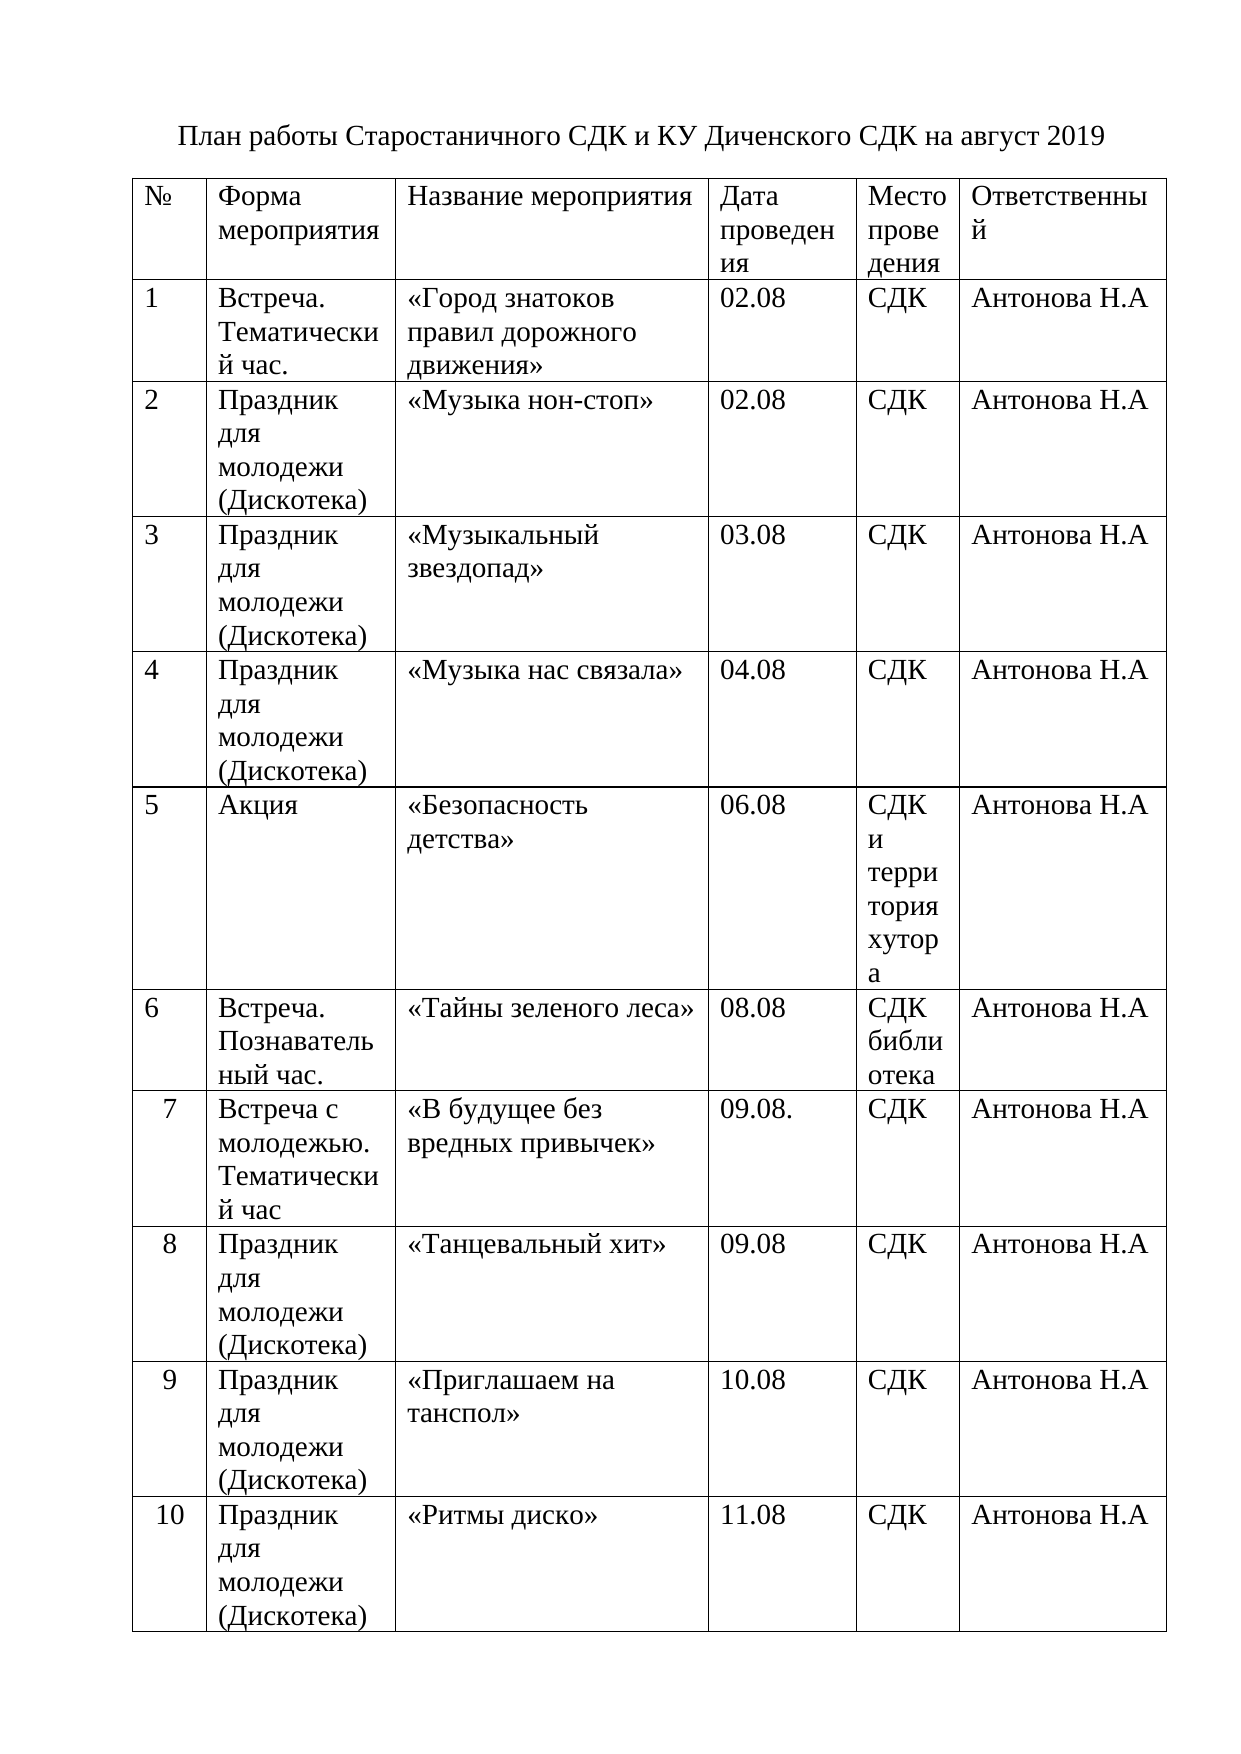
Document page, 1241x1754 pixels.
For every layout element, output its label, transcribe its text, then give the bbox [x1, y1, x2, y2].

table_cell Встреча с молодежью. Тематический час [207, 1091, 395, 1226]
table_cell Антонова Н.А [960, 1227, 1166, 1361]
table_cell 02.08 [709, 280, 856, 381]
table_cell 4 [133, 652, 206, 786]
table_cell 6 [133, 990, 206, 1090]
table_cell 10.08 [709, 1362, 856, 1496]
table_cell 02.08 [709, 382, 856, 516]
table_cell Антонова Н.А [960, 1362, 1166, 1496]
table_cell 04.08 [709, 652, 856, 786]
table_cell Антонова Н.А [960, 382, 1166, 516]
table_cell Антонова Н.А [960, 1091, 1166, 1226]
table_cell СДК [857, 382, 959, 516]
table_cell Акция [207, 788, 395, 989]
table_cell «Музыка нон-стоп» [396, 382, 708, 516]
table_cell 11.08 [709, 1497, 856, 1631]
table_header Дата проведения [709, 179, 856, 279]
table_cell Антонова Н.А [960, 517, 1166, 651]
table_cell Праздник для молодежи (Дискотека) [207, 1362, 395, 1496]
table_cell «Ритмы диско» [396, 1497, 708, 1631]
table_cell СДК [857, 652, 959, 786]
table_cell «Тайны зеленого леса» [396, 990, 708, 1090]
table_cell «Танцевальный хит» [396, 1227, 708, 1361]
table_cell 9 [133, 1362, 206, 1496]
table_cell СДК [857, 517, 959, 651]
table_header № [133, 179, 206, 279]
table_cell 09.08. [709, 1091, 856, 1226]
table_cell Антонова Н.А [960, 280, 1166, 381]
table_cell СДК [857, 1362, 959, 1496]
table_cell СДК [857, 1497, 959, 1631]
table_cell 2 [133, 382, 206, 516]
table_header Ответственный [960, 179, 1166, 279]
table_cell Антонова Н.А [960, 1497, 1166, 1631]
table_header Место проведения [857, 179, 959, 279]
table_cell 09.08 [709, 1227, 856, 1361]
table_cell СДК библиотека [857, 990, 959, 1090]
table_cell 7 [133, 1091, 206, 1226]
table_cell Антонова Н.А [960, 990, 1166, 1090]
table_cell 1 [133, 280, 206, 381]
table_header Название мероприятия [396, 179, 708, 279]
table_header Форма мероприятия [207, 179, 395, 279]
table_cell СДК [857, 280, 959, 381]
table_cell 06.08 [709, 788, 856, 989]
table_cell Праздник для молодежи (Дискотека) [207, 382, 395, 516]
table_cell «Музыкальный звездопад» [396, 517, 708, 651]
table_cell СДК [857, 1091, 959, 1226]
table_cell 8 [133, 1227, 206, 1361]
table_cell Праздник для молодежи (Дискотека) [207, 517, 395, 651]
table_cell СДК и территория хутора [857, 788, 959, 989]
table_cell СДК [857, 1227, 959, 1361]
table_cell Праздник для молодежи (Дискотека) [207, 652, 395, 786]
table_cell 10 [133, 1497, 206, 1631]
table_cell «Безопасность детства» [396, 788, 708, 989]
text План работы Старостаничного СДК и КУ Диченского СДК на август 2019 [177, 118, 1152, 152]
table_cell Встреча. Тематический час. [207, 280, 395, 381]
table_cell Антонова Н.А [960, 788, 1166, 989]
table_cell Праздник для молодежи (Дискотека) [207, 1227, 395, 1361]
table_cell 5 [133, 788, 206, 989]
table_cell 08.08 [709, 990, 856, 1090]
table_cell 3 [133, 517, 206, 651]
table_cell «Город знатоков правил дорожного движения» [396, 280, 708, 381]
table_cell «В будущее без вредных привычек» [396, 1091, 708, 1226]
table_cell Праздник для молодежи (Дискотека) [207, 1497, 395, 1631]
table_cell Антонова Н.А [960, 652, 1166, 786]
table_cell «Музыка нас связала» [396, 652, 708, 786]
table_cell «Приглашаем на танспол» [396, 1362, 708, 1496]
table_cell Встреча. Познавательный час. [207, 990, 395, 1090]
table_cell 03.08 [709, 517, 856, 651]
